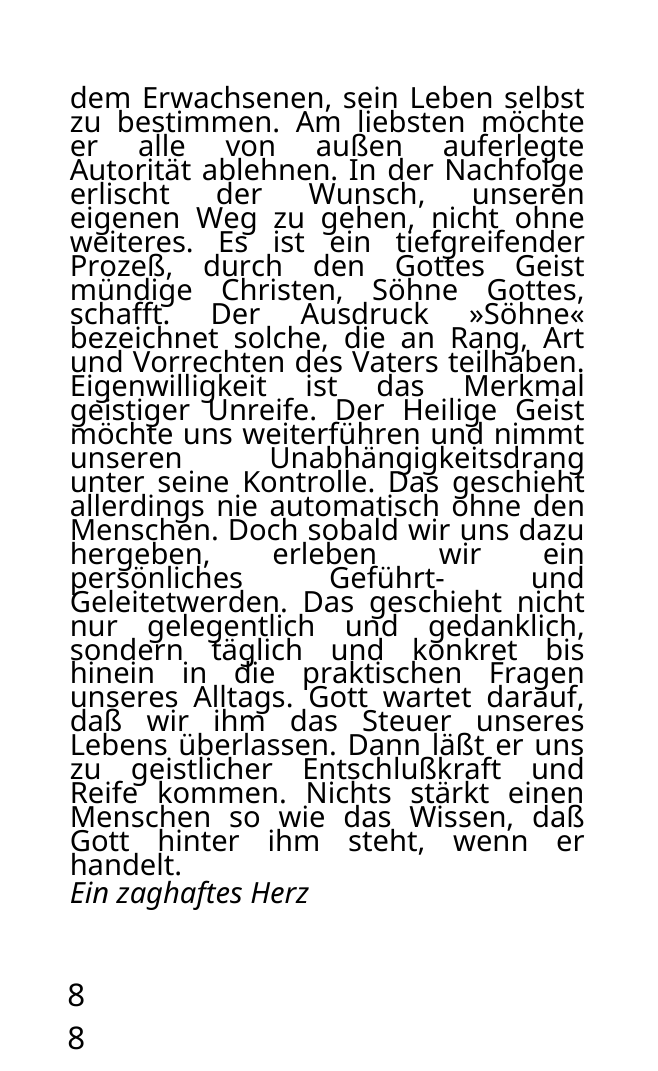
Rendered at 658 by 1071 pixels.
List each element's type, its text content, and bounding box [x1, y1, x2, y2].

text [69, 90, 585, 880]
text Ein zaghaftes Herz [69, 880, 585, 909]
